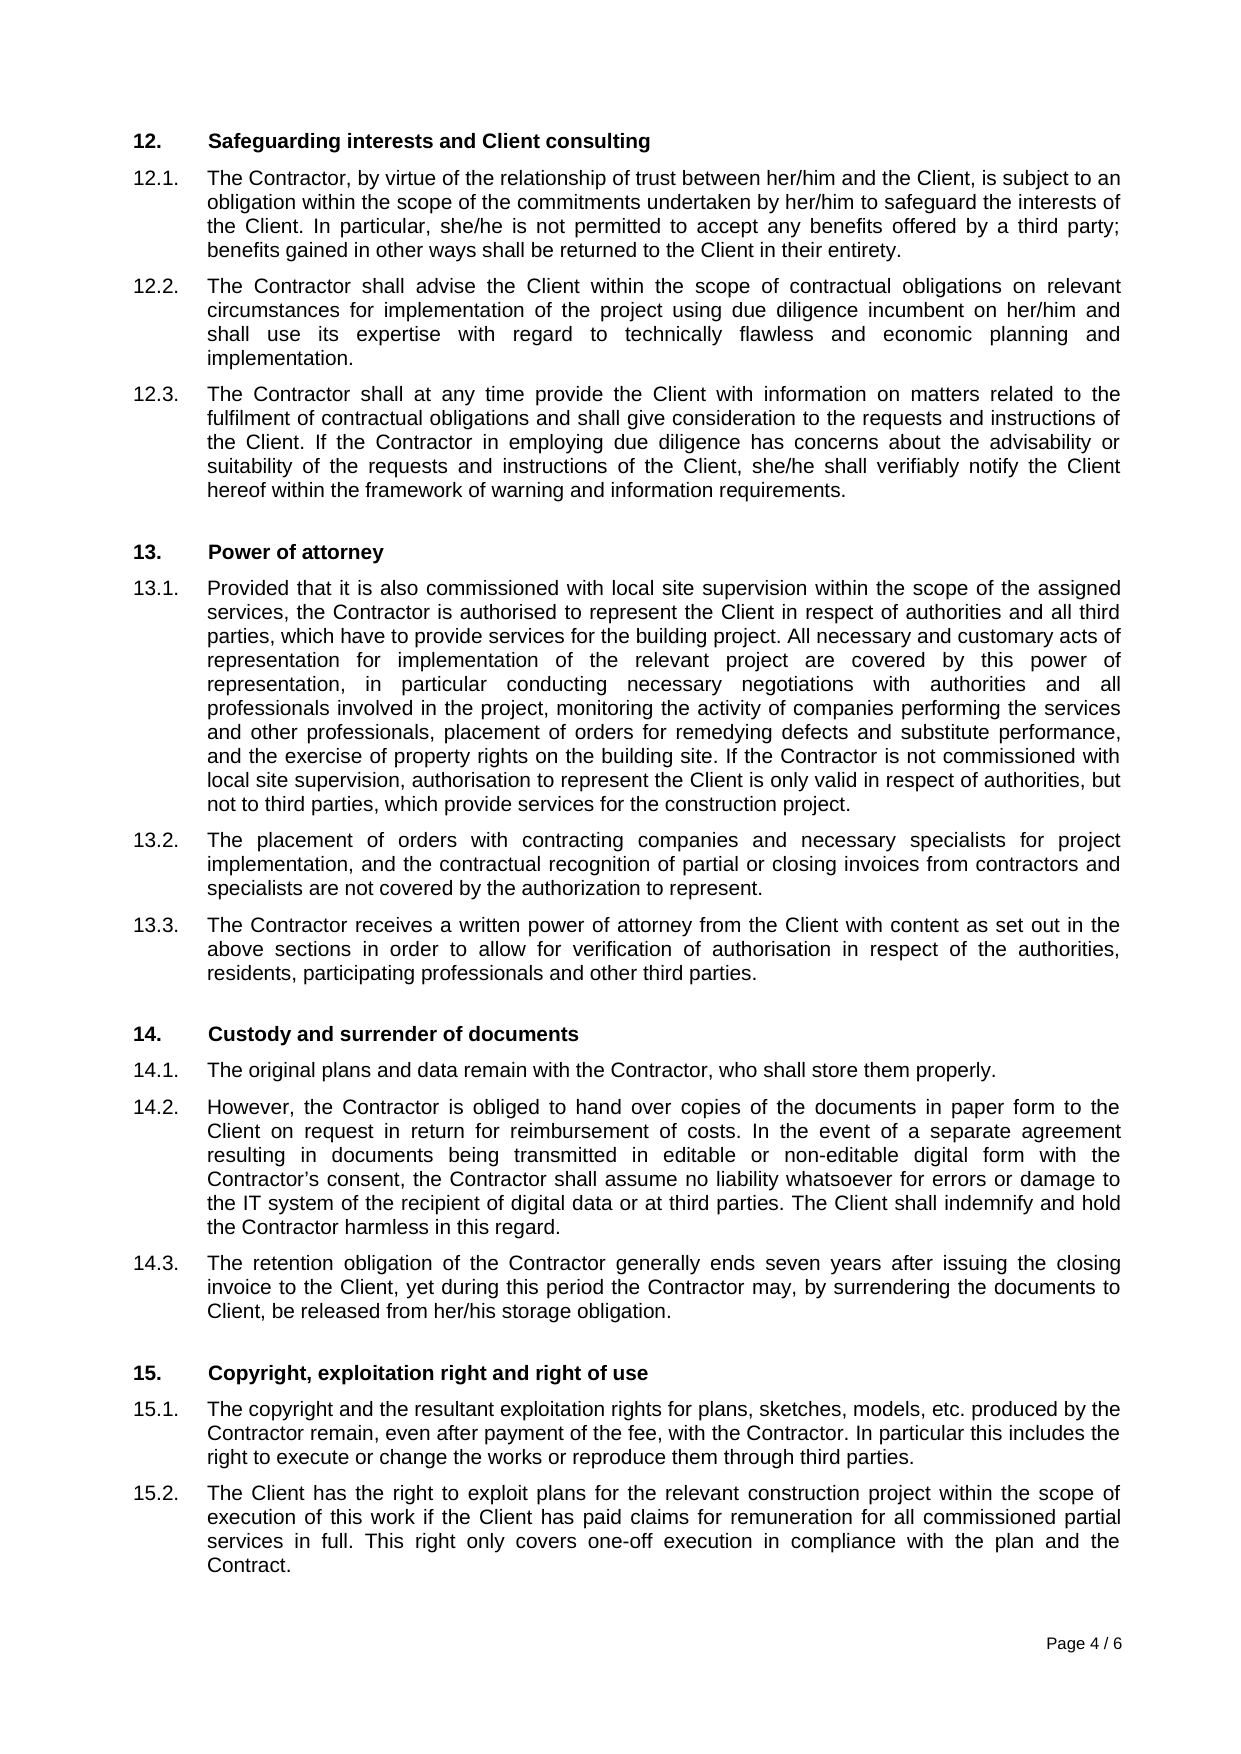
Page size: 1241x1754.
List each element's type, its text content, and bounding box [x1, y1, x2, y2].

text 15.1. The copyright and the resultant exploitation rights for plans, sketches, models, etc. produced by the Contractor remain, even after payment of the fee, with the Contractor. In particular this includes the right to execute or change the works or reproduce them through third parties. [133, 1397, 1122, 1469]
list Copyright, exploitation right and right of use [133, 1360, 1122, 1384]
text 12.1. The Contractor, by virtue of the relationship of trust between her/him and the Client, is subject to an obligation within the scope of the commitments undertaken by her/him to safeguard the interests of the Client. In particular, she/he is not permitted to accept any benefits offered by a third party; benefits gained in other ways shall be returned to the Client in their entirety. [133, 166, 1122, 261]
text 12.2. The Contractor shall advise the Client within the scope of contractual obligations on relevant circumstances for implementation of the project using due diligence incumbent on her/him and shall use its expertise with regard to technically flawless and economic planning and implementation. [133, 274, 1122, 370]
list Custody and surrender of documents [133, 1022, 1122, 1046]
text 12.3. The Contractor shall at any time provide the Client with information on matters related to the fulfilment of contractual obligations and shall give consideration to the requests and instructions of the Client. If the Contractor in employing due diligence has concerns about the advisability or suitability of the requests and instructions of the Client, she/he shall verifiably notify the Client hereof within the framework of warning and information requirements. [133, 382, 1122, 502]
text 14.2. However, the Contractor is obliged to hand over copies of the documents in paper form to the Client on request in return for reimbursement of costs. In the event of a separate agreement resulting in documents being transmitted in editable or non-editable digital form with the Contractor’s consent, the Contractor shall assume no liability whatsoever for errors or damage to the IT system of the recipient of digital data or at third parties. The Client shall indemnify and hold the Contractor harmless in this regard. [133, 1095, 1122, 1238]
text 13.1. Provided that it is also commissioned with local site supervision within the scope of the assigned services, the Contractor is authorised to represent the Client in respect of authorities and all third parties, which have to provide services for the building project. All necessary and customary acts of representation for implementation of the relevant project are covered by this power of representation, in particular conducting necessary negotiations with authorities and all professionals involved in the project, monitoring the activity of companies performing the services and other professionals, placement of orders for remedying defects and substitute performance, and the exercise of property rights on the building site. If the Contractor is not commissioned with local site supervision, authorisation to represent the Client is only valid in respect of authorities, but not to third parties, which provide services for the construction project. [133, 576, 1122, 816]
text 14.1. The original plans and data remain with the Contractor, who shall store them properly. [133, 1058, 1122, 1082]
text 13.3. The Contractor receives a written power of attorney from the Client with content as set out in the above sections in order to allow for verification of authorisation in respect of the authorities, residents, participating professionals and other third parties. [133, 912, 1122, 984]
list Power of attorney [133, 539, 1122, 563]
text 14.3. The retention obligation of the Contractor generally ends seven years after issuing the closing invoice to the Client, yet during this period the Contractor may, by surrendering the documents to Client, be released from her/his storage obligation. [133, 1251, 1122, 1323]
text 13.2. The placement of orders with contracting companies and necessary specialists for project implementation, and the contractual recognition of partial or closing invoices from contractors and specialists are not covered by the authorization to represent. [133, 828, 1122, 900]
text 15.2. The Client has the right to exploit plans for the relevant construction project within the scope of execution of this work if the Client has paid claims for remuneration for all commissioned partial services in full. This right only covers one-off execution in compliance with the plan and the Contract. [133, 1481, 1122, 1577]
list Safeguarding interests and Client consulting [133, 129, 1122, 153]
